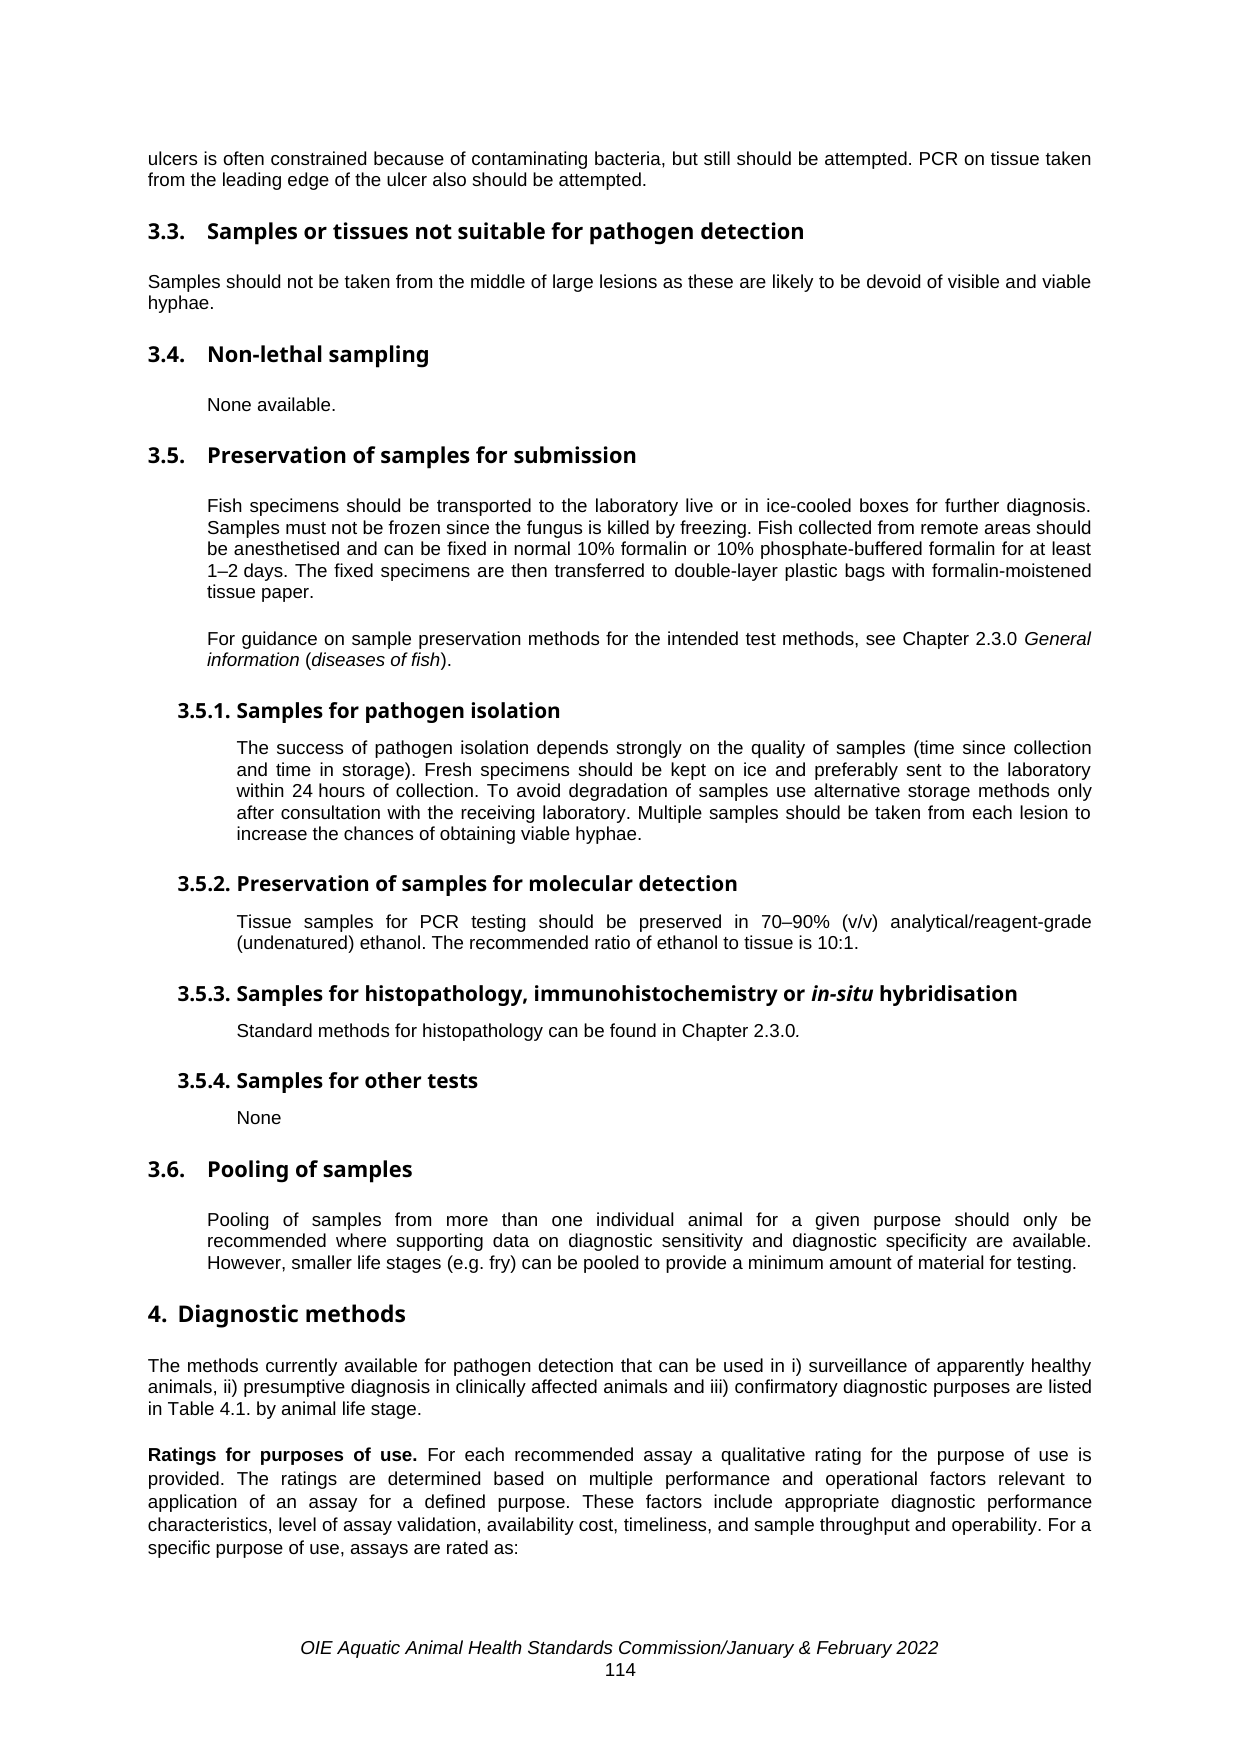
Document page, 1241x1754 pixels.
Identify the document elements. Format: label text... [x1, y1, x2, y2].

text Pooling of samples from more than one individual animal for a given purpose should only be recommended where supporting data on diagnostic sensitivity and diagnostic specificity are available. However, smaller life stages (e.g. fry) can be pooled to provide a minimum amount of material for testing. [207, 1208, 1092, 1273]
text Tissue samples for PCR testing should be preserved in 70–90% (v/v) analytical/reagent-grade (undenatured) ethanol. The recommended ratio of ethanol to tissue is 10:1. [236, 911, 1092, 954]
text 3.3. Samples or tissues not suitable for pathogen detection [148, 216, 1092, 246]
text 3.4. Non-lethal sampling [148, 339, 1092, 368]
text The methods currently available for pathogen detection that can be used in i) surveillance of apparently healthy animals, ii) presumptive diagnosis in clinically affected animals and iii) confirmatory diagnostic purposes are listed in Table 4.1. by animal life stage. [148, 1354, 1092, 1419]
text Fish specimens should be transported to the laboratory live or in ice-cooled boxes for further diagnosis. Samples must not be frozen since the fungus is killed by freezing. Fish collected from remote areas should be anesthetised and can be fixed in normal 10% formalin or 10% phosphate-buffered formalin for at least 1–2 days. The fixed specimens are then transferred to double-layer plastic bags with formalin-moistened tissue paper. [207, 495, 1092, 603]
text The success of pathogen isolation depends strongly on the quality of samples (time since collection and time in storage). Fresh specimens should be kept on ice and preferably sent to the laboratory within 24 hours of collection. To avoid degradation of samples use alternative storage methods only after consultation with the receiving laboratory. Multiple samples should be taken from each lesion to increase the chances of obtaining viable hyphae. [236, 737, 1092, 844]
text Samples should not be taken from the middle of large lesions as these are likely to be devoid of visible and viable hyphae. [148, 271, 1092, 314]
text Standard methods for histopathology can be found in Chapter 2.3.0. [236, 1019, 1092, 1041]
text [148, 148, 1092, 191]
text 3.5.1. Samples for pathogen isolation [177, 696, 1092, 724]
text None available. [207, 393, 1092, 415]
text 4. Diagnostic methods [148, 1298, 1092, 1329]
text Ratings for purposes of use. For each recommended assay a qualitative rating for the purpose of use is provided. The ratings are determined based on multiple performance and operational factors relevant to application of an assay for a defined purpose. These factors include appropriate diagnostic performance characteristics, level of assay validation, availability cost, timeliness, and sample throughput and operability. For a specific purpose of use, assays are rated as: [148, 1444, 1092, 1558]
text 3.6. Pooling of samples [148, 1154, 1092, 1183]
text None [236, 1107, 1092, 1129]
text 3.5.4. Samples for other tests [177, 1066, 1092, 1094]
text For guidance on sample preservation methods for the intended test methods, see Chapter 2.3.0 General information (diseases of fish). [207, 628, 1092, 671]
text 3.5. Preservation of samples for submission [148, 440, 1092, 470]
text 3.5.3. Samples for histopathology, immunohistochemistry or in-situ hybridisation [177, 979, 1092, 1007]
text 3.5.2. Preservation of samples for molecular detection [177, 869, 1092, 898]
